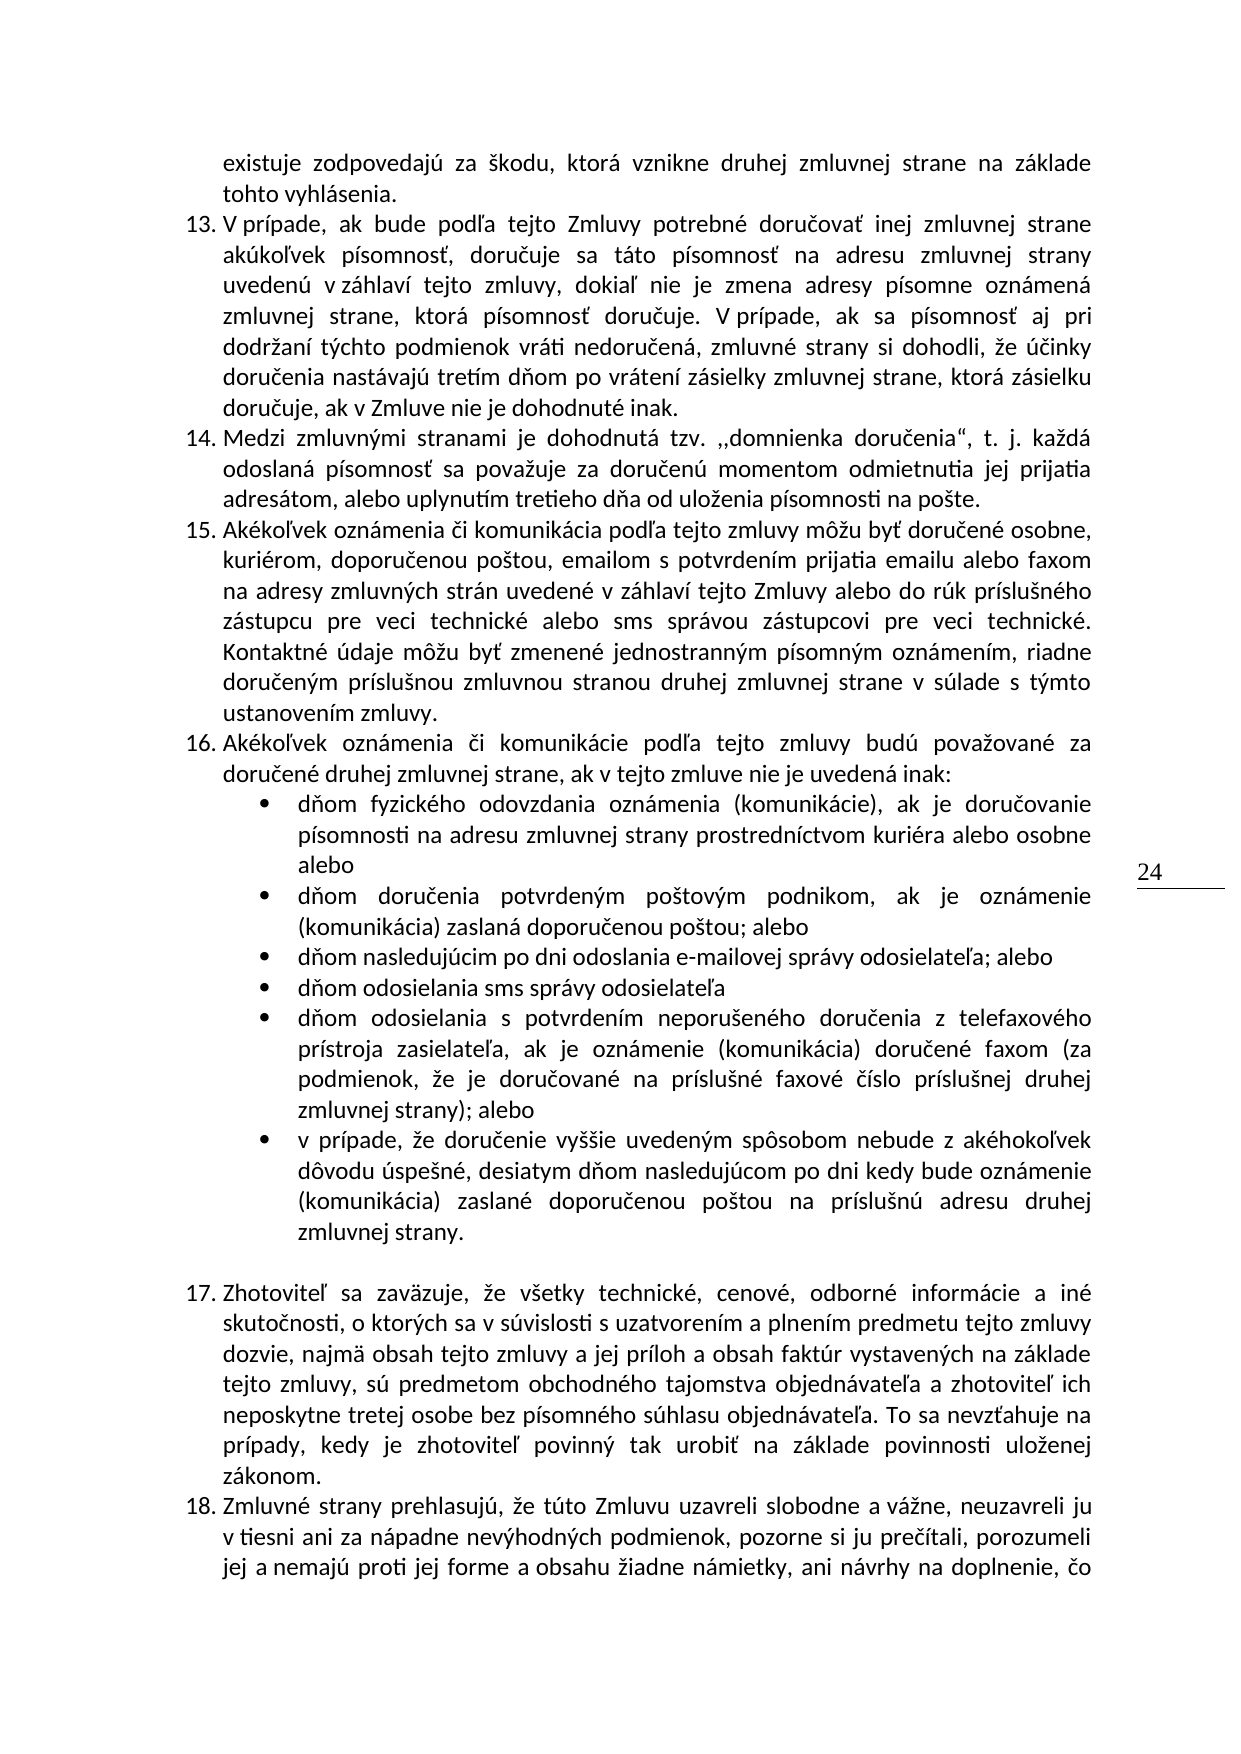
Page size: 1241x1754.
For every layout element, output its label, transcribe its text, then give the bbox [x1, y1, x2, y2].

list Akékoľvek oznámenia či komunikácia podľa tejto zmluvy môžu byť doručené osobne, kuriérom, doporučenou poštou, emailom s potvrdením prijatia emailu alebo faxom na adresy zmluvných strán uvedené v záhlaví tejto Zmluvy alebo do rúk príslušného zástupcu pre veci technické alebo sms správou zástupcovi pre veci technické. Kontaktné údaje môžu byť zmenené jednostranným písomným oznámením, riadne doručeným príslušnou zmluvnou stranou druhej zmluvnej strane v súlade s týmto ustanovením zmluvy. [185, 514, 1093, 727]
list dňom nasledujúcim po dni odoslania e-mailovej správy odosielateľa; alebo [260, 941, 1093, 972]
list Zhotoviteľ sa zaväzuje, že všetky technické, cenové, odborné informácie a iné skutočnosti, o ktorých sa v súvislosti s uzatvorením a plnením predmetu tejto zmluvy dozvie, najmä obsah tejto zmluvy a jej príloh a obsah faktúr vystavených na základe tejto zmluvy, sú predmetom obchodného tajomstva objednávateľa a zhotoviteľ ich neposkytne tretej osobe bez písomného súhlasu objednávateľa. To sa nevzťahuje na prípady, kedy je zhotoviteľ povinný tak urobiť na základe povinnosti uloženej zákonom. [185, 1277, 1093, 1491]
list V prípade, ak bude podľa tejto Zmluvy potrebné doručovať inej zmluvnej strane akúkoľvek písomnosť, doručuje sa táto písomnosť na adresu zmluvnej strany uvedenú v záhlaví tejto zmluvy, dokiaľ nie je zmena adresy písomne oznámená zmluvnej strane, ktorá písomnosť doručuje. V prípade, ak sa písomnosť aj pri dodržaní týchto podmienok vráti nedoručená, zmluvné strany si dohodli, že účinky doručenia nastávajú tretím dňom po vrátení zásielky zmluvnej strane, ktorá zásielku doručuje, ak v Zmluve nie je dohodnuté inak. [185, 209, 1093, 422]
list Medzi zmluvnými stranami je dohodnutá tzv. ,,domnienka doručenia“, t. j. každá odoslaná písomnosť sa považuje za doručenú momentom odmietnutia jej prijatia adresátom, alebo uplynutím tretieho dňa od uloženia písomnosti na pošte. [185, 422, 1093, 514]
list dňom odosielania s potvrdením neporušeného doručenia z telefaxového prístroja zasielateľa, ak je oznámenie (komunikácia) doručené faxom (za podmienok, že je doručované na príslušné faxové číslo príslušnej druhej zmluvnej strany); alebo [260, 1002, 1093, 1124]
list dňom odosielania sms správy odosielateľa [260, 972, 1093, 1002]
list Akékoľvek oznámenia či komunikácie podľa tejto zmluvy budú považované za doručené druhej zmluvnej strane, ak v tejto zmluve nie je uvedená inak: [185, 727, 1093, 788]
list dňom fyzického odovzdania oznámenia (komunikácie), ak je doručovanie písomnosti na adresu zmluvnej strany prostredníctvom kuriéra alebo osobne alebo [260, 788, 1093, 880]
list v prípade, že doručenie vyššie uvedeným spôsobom nebude z akéhokoľvek dôvodu úspešné, desiatym dňom nasledujúcom po dni kedy bude oznámenie (komunikácia) zaslané doporučenou poštou na príslušnú adresu druhej zmluvnej strany. [260, 1124, 1093, 1246]
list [185, 1491, 1093, 1582]
list dňom doručenia potvrdeným poštovým podnikom, ak je oznámenie (komunikácia) zaslaná doporučenou poštou; alebo [260, 880, 1093, 941]
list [185, 148, 1093, 209]
